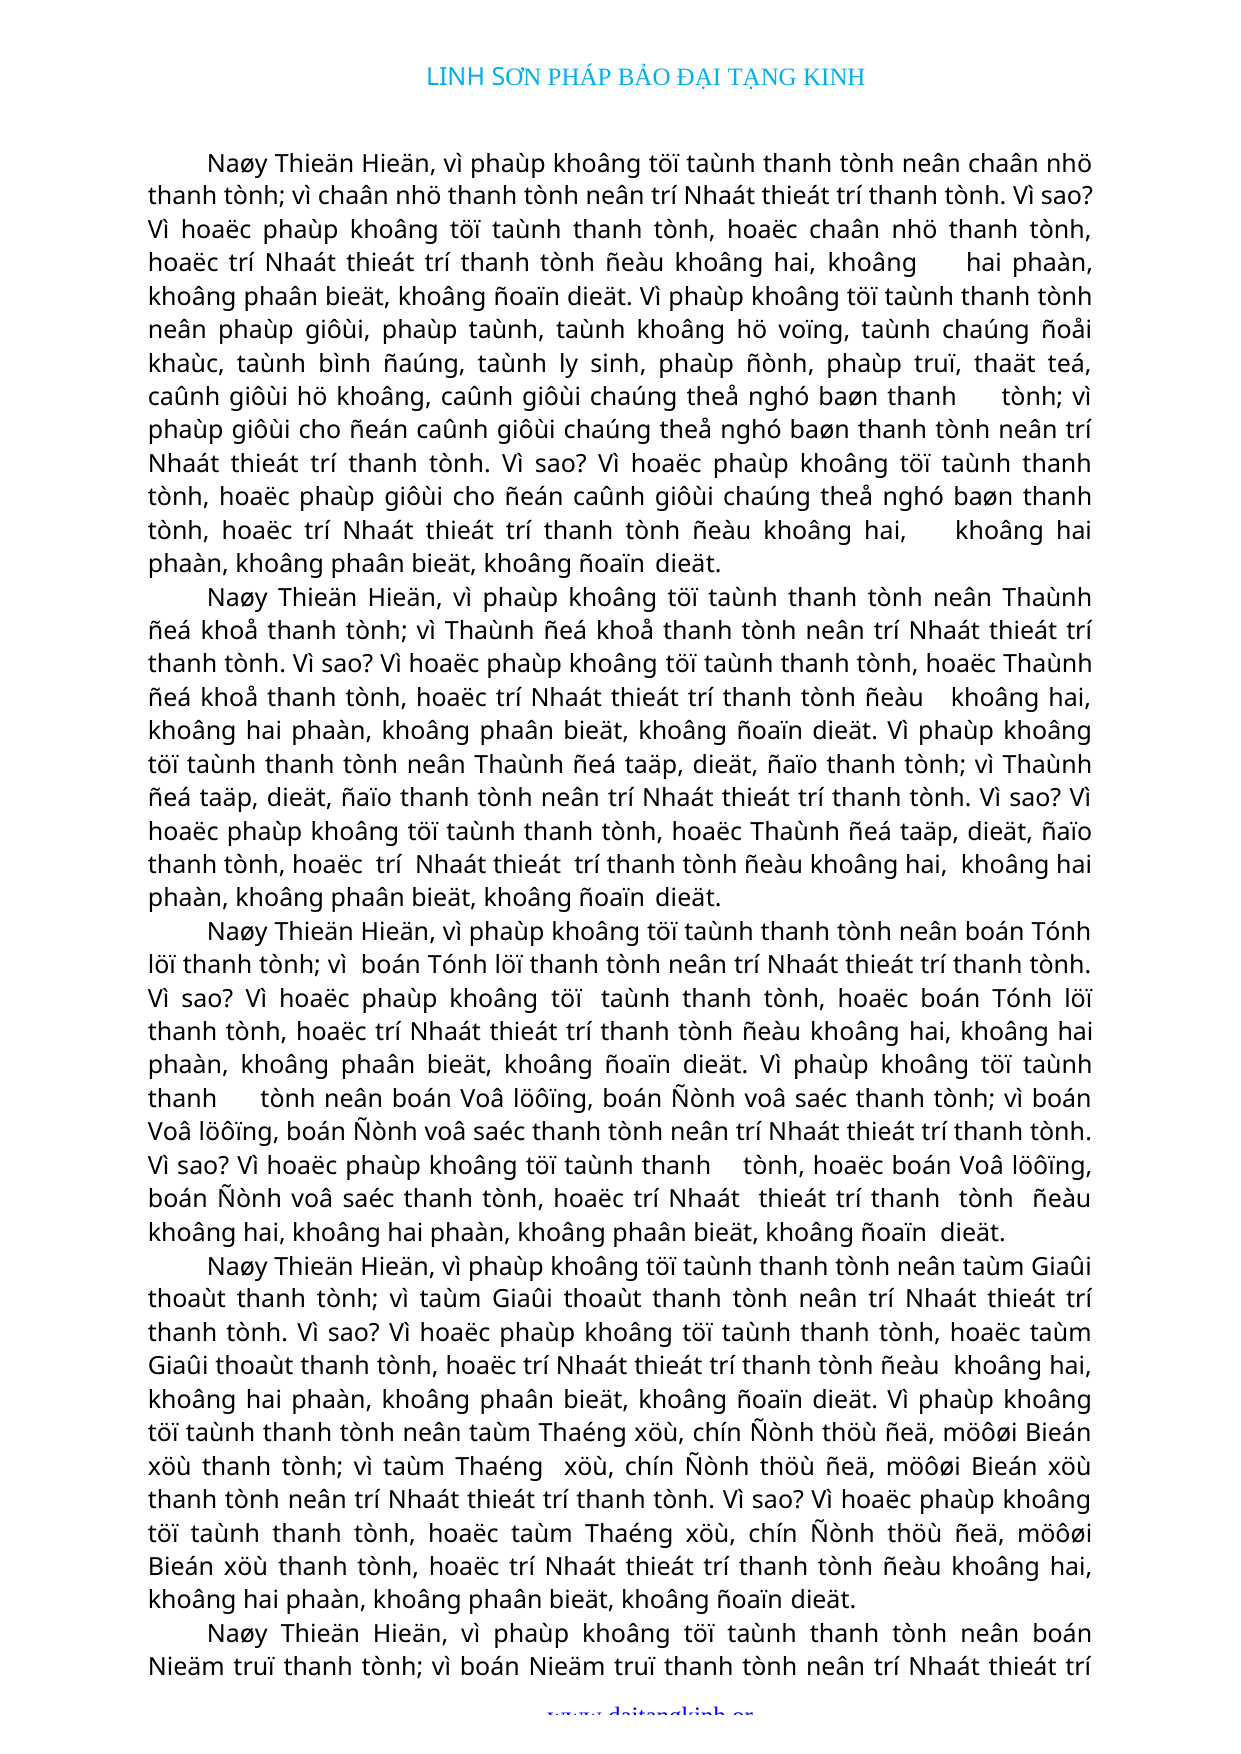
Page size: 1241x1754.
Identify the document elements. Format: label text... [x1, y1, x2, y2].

text Naøy Thieän Hieän, vì phaùp khoâng töï taùnh thanh tònh neân Thaùnh ñeá khoå thanh tònh; vì Thaùnh ñeá khoå thanh tònh neân trí Nhaát thieát trí thanh tònh. Vì sao? Vì hoaëc phaùp khoâng töï taùnh thanh tònh, hoaëc Thaùnh ñeá khoå thanh tònh, hoaëc trí Nhaát thieát trí thanh tònh ñeàu khoâng hai, khoâng hai phaàn, khoâng phaân bieät, khoâng ñoaïn dieät. Vì phaùp khoâng töï taùnh thanh tònh neân Thaùnh ñeá taäp, dieät, ñaïo thanh tònh; vì Thaùnh ñeá taäp, dieät, ñaïo thanh tònh neân trí Nhaát thieát trí thanh tònh. Vì sao? Vì hoaëc phaùp khoâng töï taùnh thanh tònh, hoaëc Thaùnh ñeá taäp, dieät, ñaïo thanh tònh, hoaëc trí Nhaát thieát trí thanh tònh ñeàu khoâng hai, khoâng hai phaàn, khoâng phaân bieät, khoâng ñoaïn dieät. [148, 580, 1093, 914]
text Naøy Thieän Hieän, vì phaùp khoâng töï taùnh thanh tònh neân taùm Giaûi thoaùt thanh tònh; vì taùm Giaûi thoaùt thanh tònh neân trí Nhaát thieát trí thanh tònh. Vì sao? Vì hoaëc phaùp khoâng töï taùnh thanh tònh, hoaëc taùm Giaûi thoaùt thanh tònh, hoaëc trí Nhaát thieát trí thanh tònh ñeàu khoâng hai, khoâng hai phaàn, khoâng phaân bieät, khoâng ñoaïn dieät. Vì phaùp khoâng töï taùnh thanh tònh neân taùm Thaéng xöù, chín Ñònh thöù ñeä, möôøi Bieán xöù thanh tònh; vì taùm Thaéng xöù, chín Ñònh thöù ñeä, möôøi Bieán xöù thanh tònh neân trí Nhaát thieát trí thanh tònh. Vì sao? Vì hoaëc phaùp khoâng töï taùnh thanh tònh, hoaëc taùm Thaéng xöù, chín Ñònh thöù ñeä, möôøi Bieán xöù thanh tònh, hoaëc trí Nhaát thieát trí thanh tònh ñeàu khoâng hai, khoâng hai phaàn, khoâng phaân bieät, khoâng ñoaïn dieät. [148, 1248, 1093, 1616]
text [148, 1616, 1093, 1683]
text Naøy Thieän Hieän, vì phaùp khoâng töï taùnh thanh tònh neân chaân nhö thanh tònh; vì chaân nhö thanh tònh neân trí Nhaát thieát trí thanh tònh. Vì sao? Vì hoaëc phaùp khoâng töï taùnh thanh tònh, hoaëc chaân nhö thanh tònh, hoaëc trí Nhaát thieát trí thanh tònh ñeàu khoâng hai, khoâng hai phaàn, khoâng phaân bieät, khoâng ñoaïn dieät. Vì phaùp khoâng töï taùnh thanh tònh neân phaùp giôùi, phaùp taùnh, taùnh khoâng hö voïng, taùnh chaúng ñoåi khaùc, taùnh bình ñaúng, taùnh ly sinh, phaùp ñònh, phaùp truï, thaät teá, caûnh giôùi hö khoâng, caûnh giôùi chaúng theå nghó baøn thanh tònh; vì phaùp giôùi cho ñeán caûnh giôùi chaúng theå nghó baøn thanh tònh neân trí Nhaát thieát trí thanh tònh. Vì sao? Vì hoaëc phaùp khoâng töï taùnh thanh tònh, hoaëc phaùp giôùi cho ñeán caûnh giôùi chaúng theå nghó baøn thanh tònh, hoaëc trí Nhaát thieát trí thanh tònh ñeàu khoâng hai, khoâng hai phaàn, khoâng phaân bieät, khoâng ñoaïn dieät. [148, 145, 1093, 580]
text Naøy Thieän Hieän, vì phaùp khoâng töï taùnh thanh tònh neân boán Tónh löï thanh tònh; vì boán Tónh löï thanh tònh neân trí Nhaát thieát trí thanh tònh. Vì sao? Vì hoaëc phaùp khoâng töï taùnh thanh tònh, hoaëc boán Tónh löï thanh tònh, hoaëc trí Nhaát thieát trí thanh tònh ñeàu khoâng hai, khoâng hai phaàn, khoâng phaân bieät, khoâng ñoaïn dieät. Vì phaùp khoâng töï taùnh thanh tònh neân boán Voâ löôïng, boán Ñònh voâ saéc thanh tònh; vì boán Voâ löôïng, boán Ñònh voâ saéc thanh tònh neân trí Nhaát thieát trí thanh tònh. Vì sao? Vì hoaëc phaùp khoâng töï taùnh thanh tònh, hoaëc boán Voâ löôïng, boán Ñònh voâ saéc thanh tònh, hoaëc trí Nhaát thieát trí thanh tònh ñeàu khoâng hai, khoâng hai phaàn, khoâng phaân bieät, khoâng ñoaïn dieät. [148, 914, 1093, 1248]
